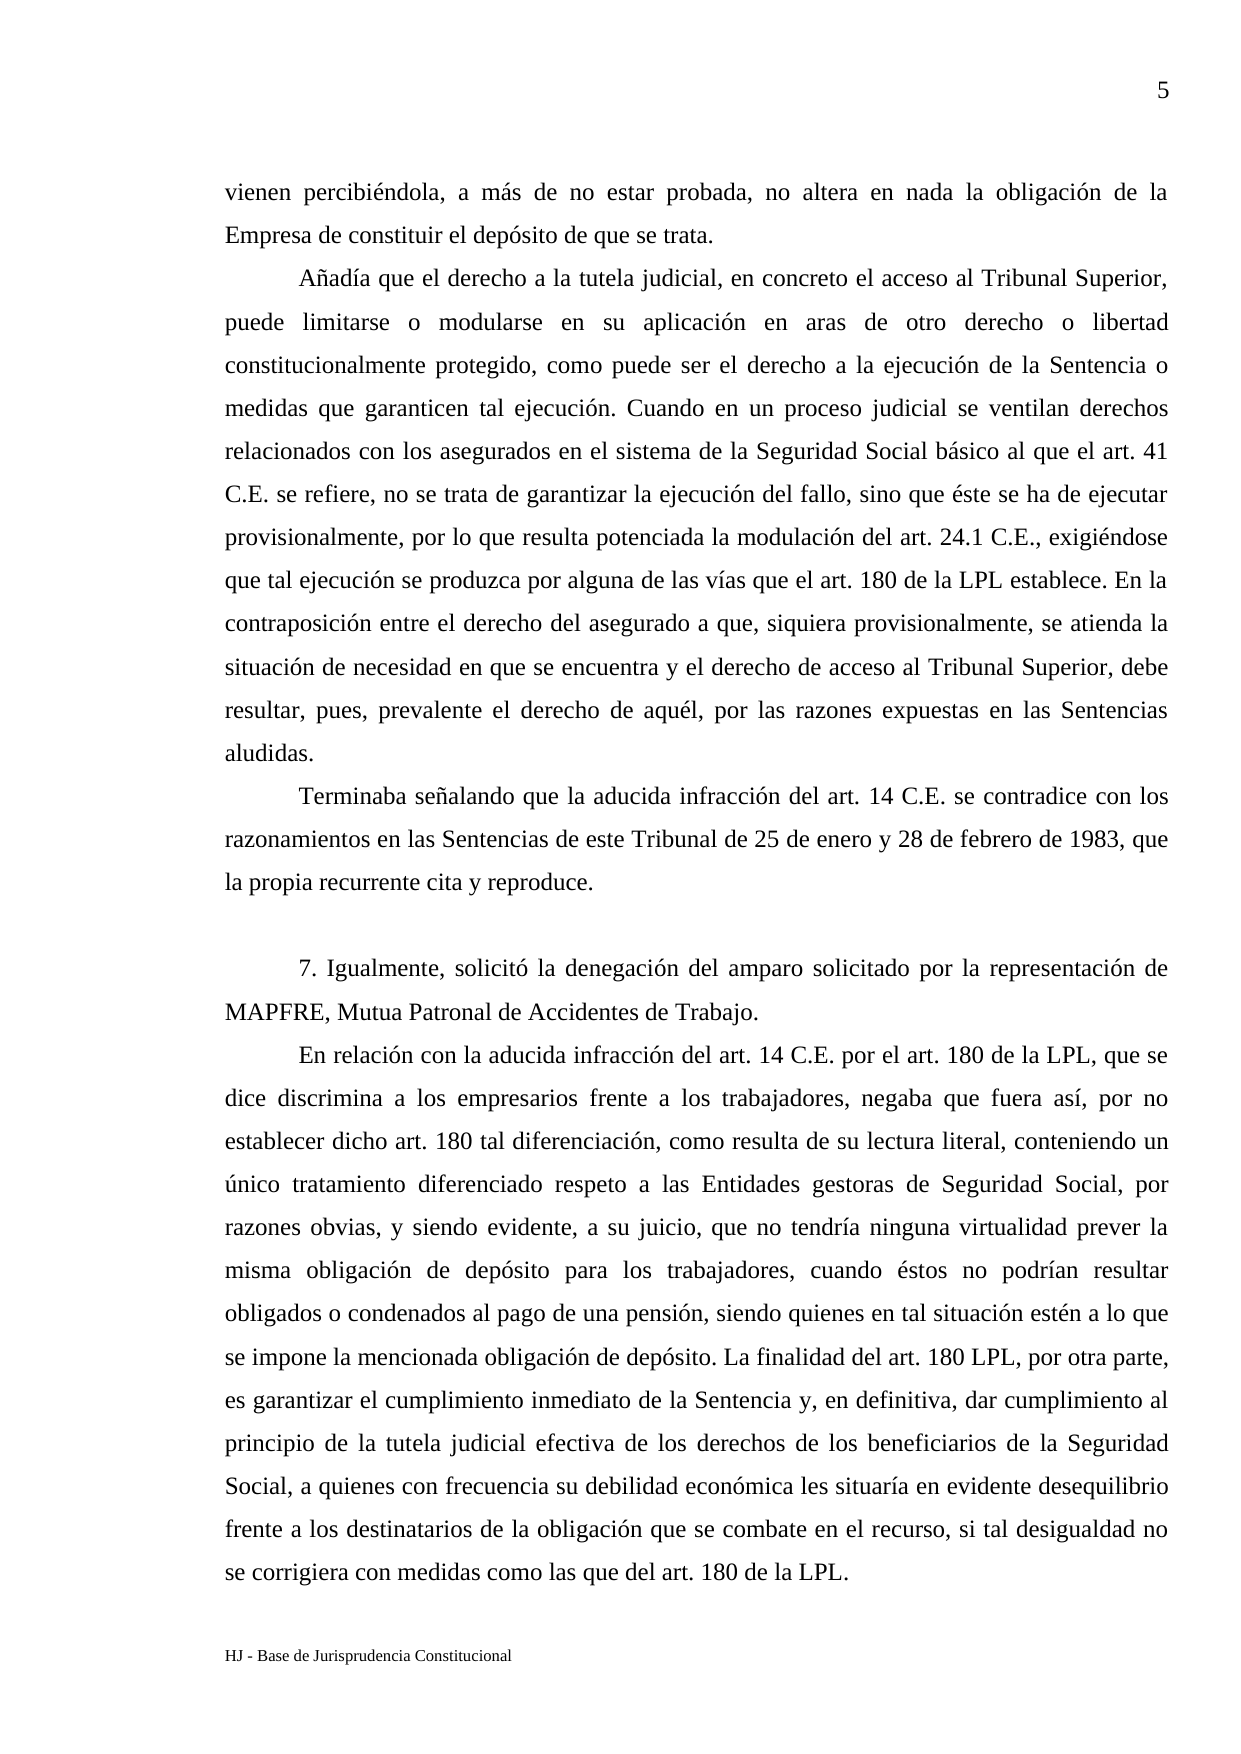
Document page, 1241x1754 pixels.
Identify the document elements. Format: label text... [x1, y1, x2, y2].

text En relación con la aducida infracción del art. 14 C.E. por el art. 180 de la LPL, que se dice discrimina a los empresarios frente a los trabajadores, negaba que fuera así, por no establecer dicho art. 180 tal diferenciación, como resulta de su lectura literal, conteniendo un único tratamiento diferenciado respeto a las Entidades gestoras de Seguridad Social, por razones obvias, y siendo evidente, a su juicio, que no tendría ninguna virtualidad prever la misma obligación de depósito para los trabajadores, cuando éstos no podrían resultar obligados o condenados al pago de una pensión, siendo quienes en tal situación estén a lo que se impone la mencionada obligación de depósito. La finalidad del art. 180 LPL, por otra parte, es garantizar el cumplimiento inmediato de la Sentencia y, en definitiva, dar cumplimiento al principio de la tutela judicial efectiva de los derechos de los beneficiarios de la Seguridad Social, a quienes con frecuencia su debilidad económica les situaría en evidente desequilibrio frente a los destinatarios de la obligación que se combate en el recurso, si tal desigualdad no se corrigiera con medidas como las que del art. 180 de la LPL. [224, 1040, 1169, 1586]
text 7. Igualmente, solicitó la denegación del amparo solicitado por la representación de MAPFRE, Mutua Patronal de Accidentes de Trabajo. [224, 953, 1169, 1025]
text Terminaba señalando que la aducida infracción del art. 14 C.E. se contradice con los razonamientos en las Sentencias de este Tribunal de 25 de enero y 28 de febrero de 1983, que la propia recurrente cita y reproduce. [224, 781, 1169, 896]
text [224, 177, 1169, 249]
text Añadía que el derecho a la tutela judicial, en concreto el acceso al Tribunal Superior, puede limitarse o modularse en su aplicación en aras de otro derecho o libertad constitucionalmente protegido, como puede ser el derecho a la ejecución de la Sentencia o medidas que garanticen tal ejecución. Cuando en un proceso judicial se ventilan derechos relacionados con los asegurados en el sistema de la Seguridad Social básico al que el art. 41 C.E. se refiere, no se trata de garantizar la ejecución del fallo, sino que éste se ha de ejecutar provisionalmente, por lo que resulta potenciada la modulación del art. 24.1 C.E., exigiéndose que tal ejecución se produzca por alguna de las vías que el art. 180 de la LPL establece. En la contraposición entre el derecho del asegurado a que, siquiera provisionalmente, se atienda la situación de necesidad en que se encuentra y el derecho de acceso al Tribunal Superior, debe resultar, pues, prevalente el derecho de aquél, por las razones expuestas en las Sentencias aludidas. [224, 263, 1169, 767]
